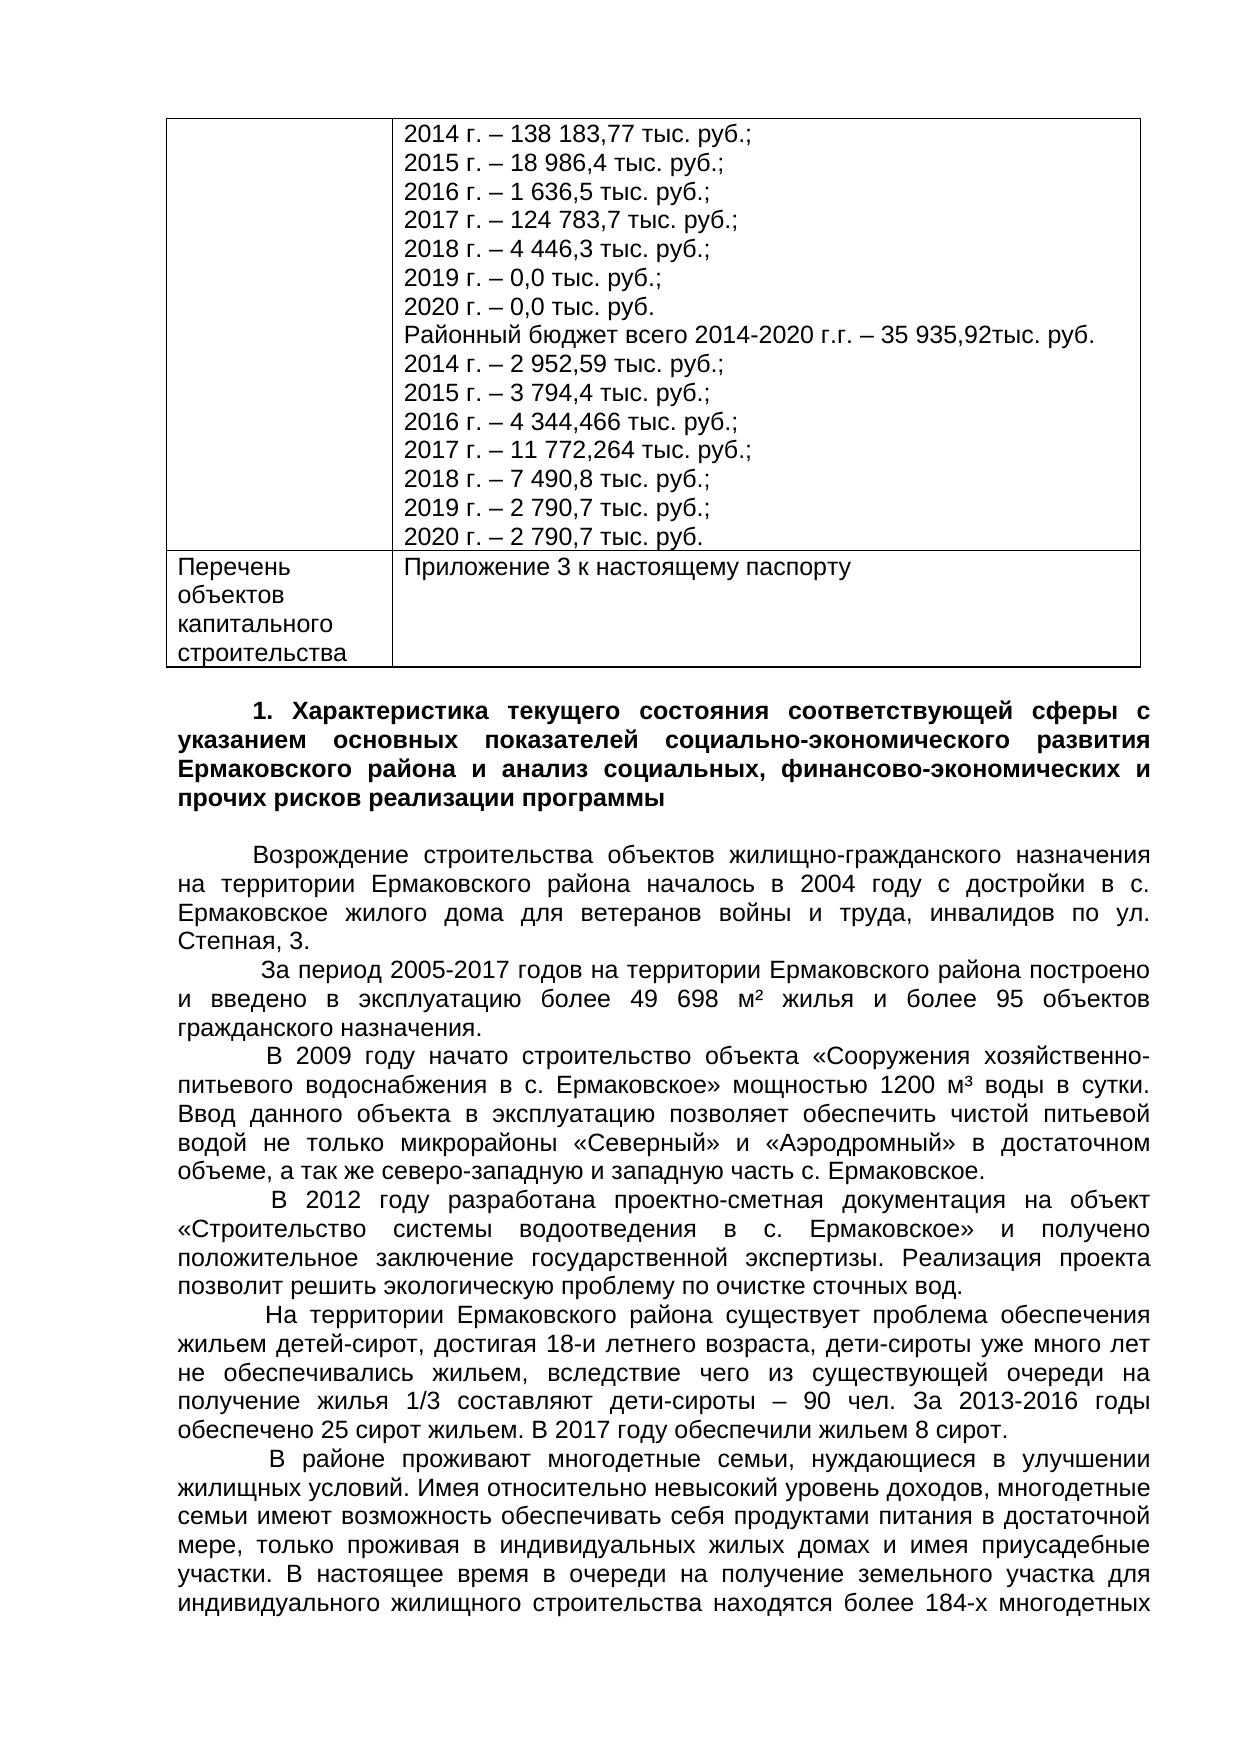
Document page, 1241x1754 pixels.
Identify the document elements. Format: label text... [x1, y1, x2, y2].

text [177, 1444, 1152, 1616]
table_cell Перечень объектов капитального строительства [167, 551, 392, 666]
text В 2009 году начато строительство объекта «Сооружения хозяйственно-питьевого водоснабжения в с. Ермаковское» мощностью воды в сутки. Ввод данного объекта в эксплуатацию позволяет обеспечить чистой питьевой водой не только микрорайоны «Северный» и «Аэродромный» в достаточном объеме, а так же северо-западную и западную часть с. Ермаковское. [177, 1041, 1152, 1185]
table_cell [167, 119, 392, 550]
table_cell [393, 119, 1140, 550]
text Возрождение строительства объектов жилищно-гражданского назначения на территории Ермаковского района началось в 2004 году с достройки в с. Ермаковское жилого дома для ветеранов войны и труда, инвалидов по ул. Степная, 3. [177, 840, 1152, 955]
text 1. Характеристика текущего состояния соответствующей сферы с указанием основных показателей социально-экономического развития Ермаковского района и анализ социальных, финансово-экономических и прочих рисков реализации программы [177, 696, 1152, 811]
text В 2012 году разработана проектно-сметная документация на объект «Строительство системы водоотведения в с. Ермаковское» и получено положительное заключение государственной экспертизы. Реализация проекта позволит решить экологическую проблему по очистке сточных вод. [177, 1185, 1152, 1300]
text За период 2005-2017 годов на территории Ермаковского района построено и введено в эксплуатацию более 49 698 м² жилья и более 95 объектов гражданского назначения. [177, 955, 1152, 1041]
text На территории Ермаковского района существует проблема обеспечения жильем детей-сирот, достигая 18-и летнего возраста, дети-сироты уже много лет не обеспечивались жильем, вследствие чего из существующей очереди на получение жилья 1/3 составляют дети-сироты – 90 чел. За 2013-2016 годы обеспечено 25 сирот жильем. В 2017 году обеспечили жильем 8 сирот. [177, 1300, 1152, 1444]
table_cell Приложение 3 к настоящему паспорту [393, 551, 1140, 666]
